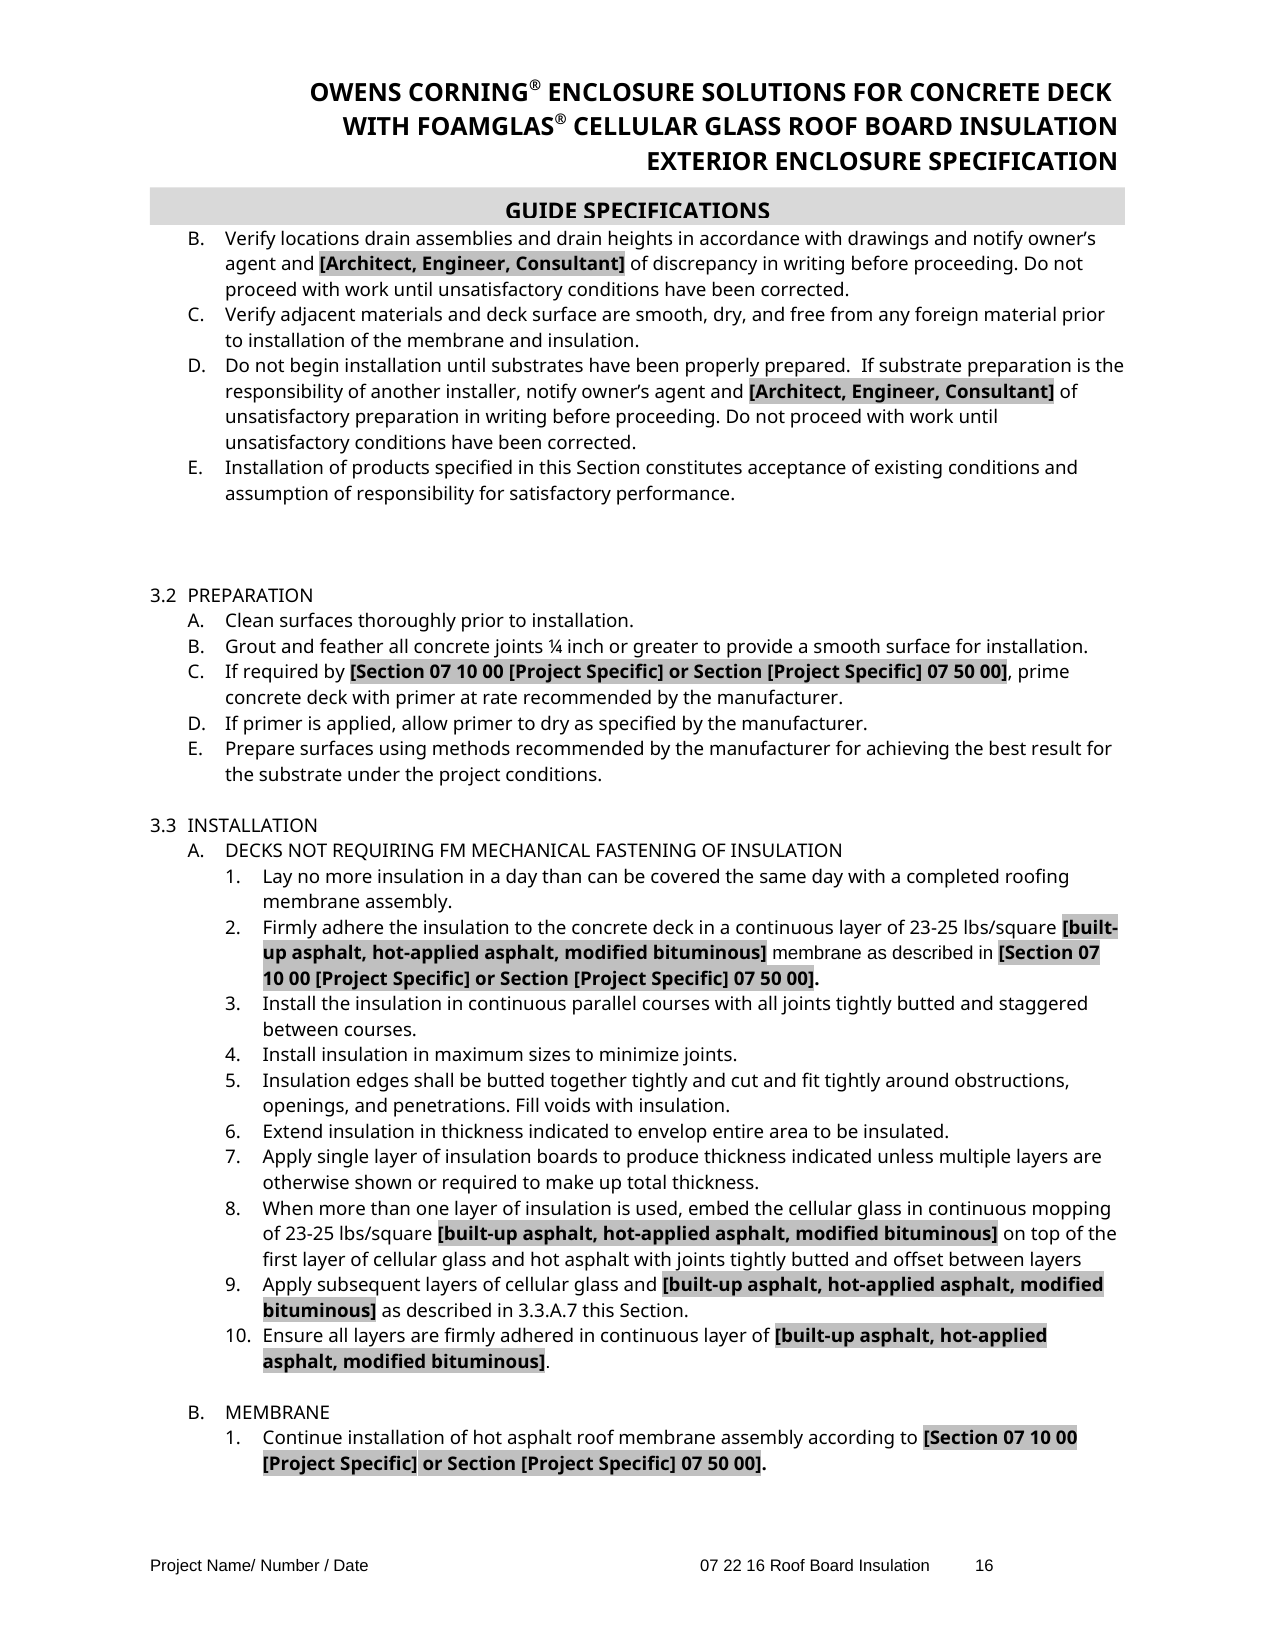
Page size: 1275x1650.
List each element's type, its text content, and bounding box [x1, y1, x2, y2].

list Prepare surfaces using methods recommended by the manufacturer for achieving the best result for the substrate under the project conditions. [187, 735, 1125, 786]
list If required by [Section 07 10 00 [Project Specific] or Section [Project Specific] 07 50 00], prime concrete deck with primer at rate recommended by the manufacturer. [187, 659, 1125, 710]
list Extend insulation in thickness indicated to envelop entire area to be insulated. [225, 1118, 1125, 1144]
list PREPARATION [150, 582, 1125, 608]
list Apply subsequent layers of cellular glass and [built-up asphalt, hot-applied asphalt, modified bituminous] as described in 3.3.A.7 this Section. [225, 1271, 1125, 1322]
list Grout and feather all concrete joints ¼ inch or greater to provide a smooth surface for installation. [187, 633, 1125, 659]
list Apply single layer of insulation boards to produce thickness indicated unless multiple layers are otherwise shown or required to make up total thickness. [225, 1144, 1125, 1195]
list Continue installation of hot asphalt roof membrane assembly according to [Section 07 10 00 [Project Specific] or Section [Project Specific] 07 50 00]. [225, 1424, 1125, 1476]
list Firmly adhere the insulation to the concrete deck in a continuous layer of 23-25 lbs/square [built-up asphalt, hot-applied asphalt, modified bituminous] membrane as described in [Section 07 10 00 [Project Specific] or Section [Project Specific] 07 50 00]. [225, 914, 1125, 991]
list Clean surfaces thoroughly prior to installation. [187, 608, 1125, 633]
list Verify adjacent materials and deck surface are smooth, dry, and free from any foreign material prior to installation of the membrane and insulation. [187, 302, 1125, 353]
list Verify locations drain assemblies and drain heights in accordance with drawings and notify owner’s agent and [Architect, Engineer, Consultant] of discrepancy in writing before proceeding. Do not proceed with work until unsatisfactory conditions have been corrected. [187, 225, 1125, 302]
list DECKS NOT REQUIRING FM MECHANICAL FASTENING OF INSULATION [187, 837, 1125, 863]
list If primer is applied, allow primer to dry as specified by the manufacturer. [187, 710, 1125, 735]
list INSTALLATION [150, 812, 1125, 837]
list Ensure all layers are firmly adhered in continuous layer of [built-up asphalt, hot-applied asphalt, modified bituminous]. [225, 1322, 1125, 1373]
list Insulation edges shall be butted together tightly and cut and fit tightly around obstructions, openings, and penetrations. Fill voids with insulation. [225, 1067, 1125, 1118]
list Install insulation in maximum sizes to minimize joints. [225, 1042, 1125, 1067]
list MEMBRANE [187, 1399, 1125, 1424]
list When more than one layer of insulation is used, embed the cellular glass in continuous mopping of 23-25 lbs/square [built-up asphalt, hot-applied asphalt, modified bituminous] on top of the first layer of cellular glass and hot asphalt with joints tightly butted and offset between layers [225, 1195, 1125, 1271]
list Install the insulation in continuous parallel courses with all joints tightly butted and staggered between courses. [225, 991, 1125, 1042]
list Installation of products specified in this Section constitutes acceptance of existing conditions and assumption of responsibility for satisfactory performance. [187, 455, 1125, 506]
list Lay no more insulation in a day than can be covered the same day with a completed roofing membrane assembly. [225, 863, 1125, 914]
list Do not begin installation until substrates have been properly prepared. If substrate preparation is the responsibility of another installer, notify owner’s agent and [Architect, Engineer, Consultant] of unsatisfactory preparation in writing before proceeding. Do not proceed with work until unsatisfactory conditions have been corrected. [187, 353, 1125, 455]
